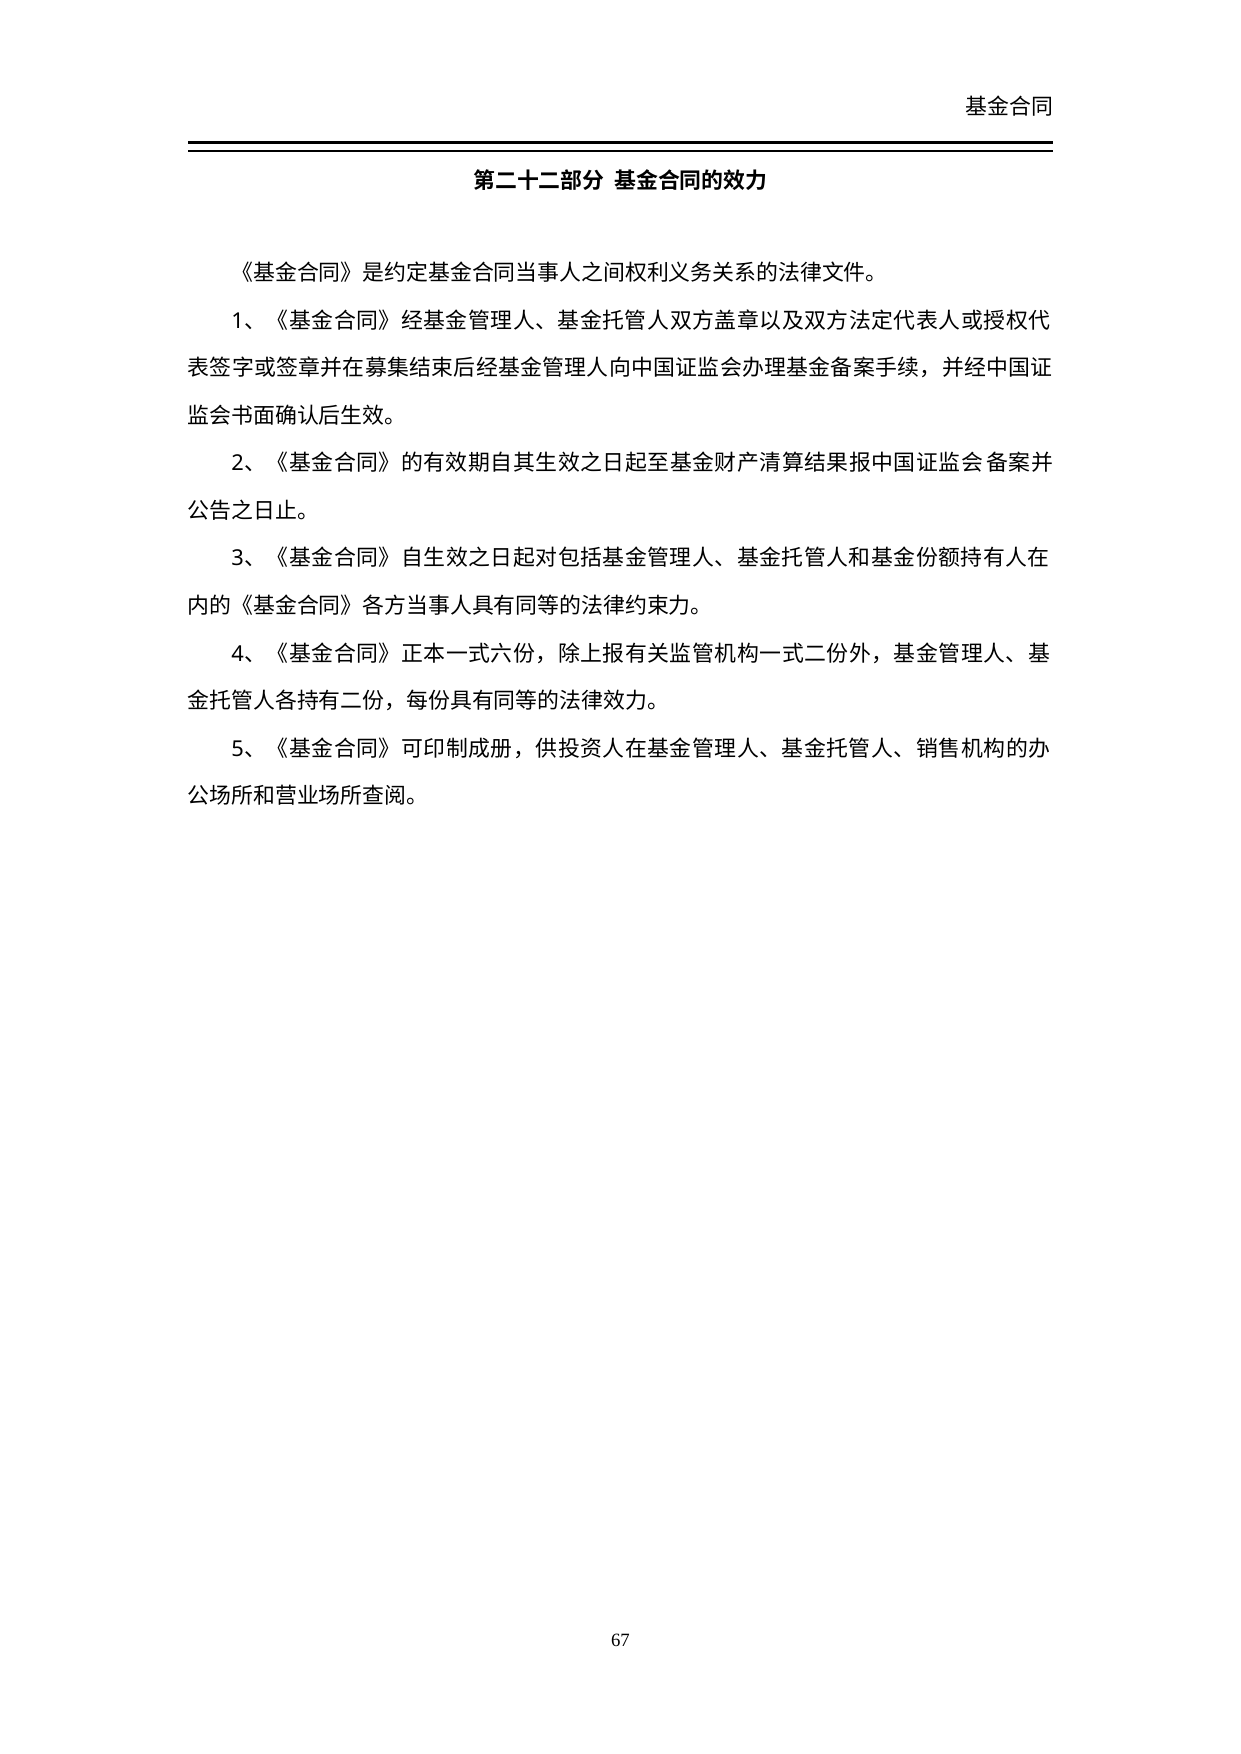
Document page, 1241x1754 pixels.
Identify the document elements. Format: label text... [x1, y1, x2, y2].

text 5、《基金合同》可印制成册，供投资人在基金管理人、基金托管人、销售机构的办公场所和营业场所查阅。 [187, 731, 1053, 810]
text 1、《基金合同》经基金管理人、基金托管人双方盖章以及双方法定代表人或授权代表签字或签章并在募集结束后经基金管理人向中国证监会办理基金备案手续，并经中国证监会书面确认后生效。 [187, 303, 1053, 429]
text 4、《基金合同》正本一式六份，除上报有关监管机构一式二份外，基金管理人、基金托管人各持有二份，每份具有同等的法律效力。 [187, 636, 1053, 715]
text 《基金合同》是约定基金合同当事人之间权利义务关系的法律文件。 [187, 255, 1053, 287]
text 3、《基金合同》自生效之日起对包括基金管理人、基金托管人和基金份额持有人在内的《基金合同》各方当事人具有同等的法律约束力。 [187, 540, 1053, 620]
subtitle 第二十二部分 基金合同的效力 [187, 163, 1053, 195]
text 2、《基金合同》的有效期自其生效之日起至基金财产清算结果报中国证监会备案并公告之日止。 [187, 445, 1053, 524]
